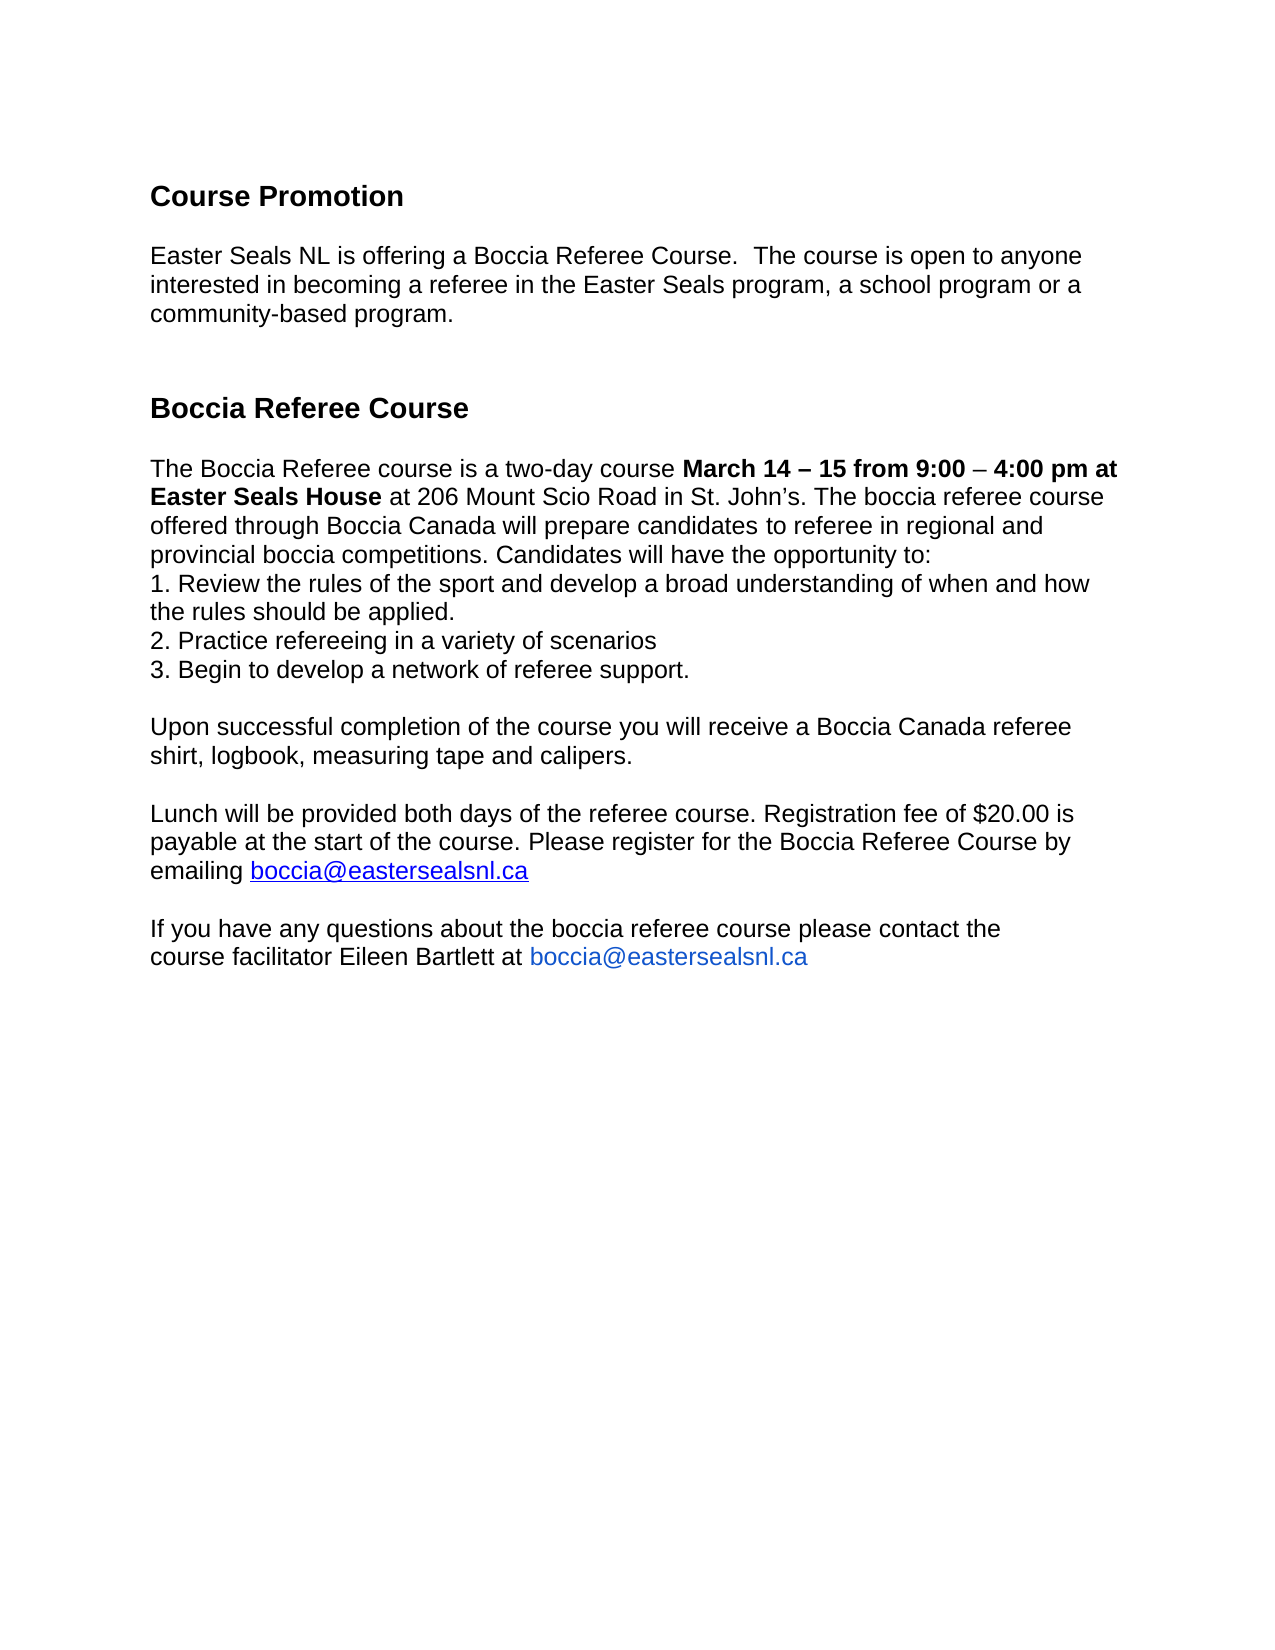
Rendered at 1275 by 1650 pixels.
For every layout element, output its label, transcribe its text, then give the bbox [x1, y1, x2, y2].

text 3. Begin to develop a network of referee support. [150, 655, 1125, 684]
text Upon successful completion of the course you will receive a Boccia Canada referee shirt, logbook, measuring tape and calipers. [150, 712, 1125, 770]
text Easter Seals NL is offering a Boccia Referee Course. The course is open to anyone interested in becoming a referee in the Easter Seals program, a school program or a community-based program. [150, 241, 1125, 327]
text Course Promotion [150, 179, 1125, 212]
text 1. Review the rules of the sport and develop a broad understanding of when and how the rules should be applied. [150, 569, 1125, 626]
text If you have any questions about the boccia referee course please contact the course facilitator Eileen Bartlett at boccia@eastersealsnl.ca [150, 914, 1125, 971]
text The Boccia Referee course is a two-day course March 14 – 15 from 9:00 – 4:00 pm at Easter Seals House at 206 Mount Scio Road in St. John’s. The boccia referee course offered through Boccia Canada will prepare candidates to referee in regional and provincial boccia competitions. Candidates will have the opportunity to: [150, 454, 1125, 569]
text Boccia Referee Course [150, 391, 1125, 425]
text 2. Practice refereeing in a variety of scenarios [150, 626, 1125, 655]
text Lunch will be provided both days of the referee course. Registration fee of $20.00 is payable at the start of the course. Please register for the Boccia Referee Course by emailing boccia@eastersealsnl.ca [150, 799, 1125, 885]
